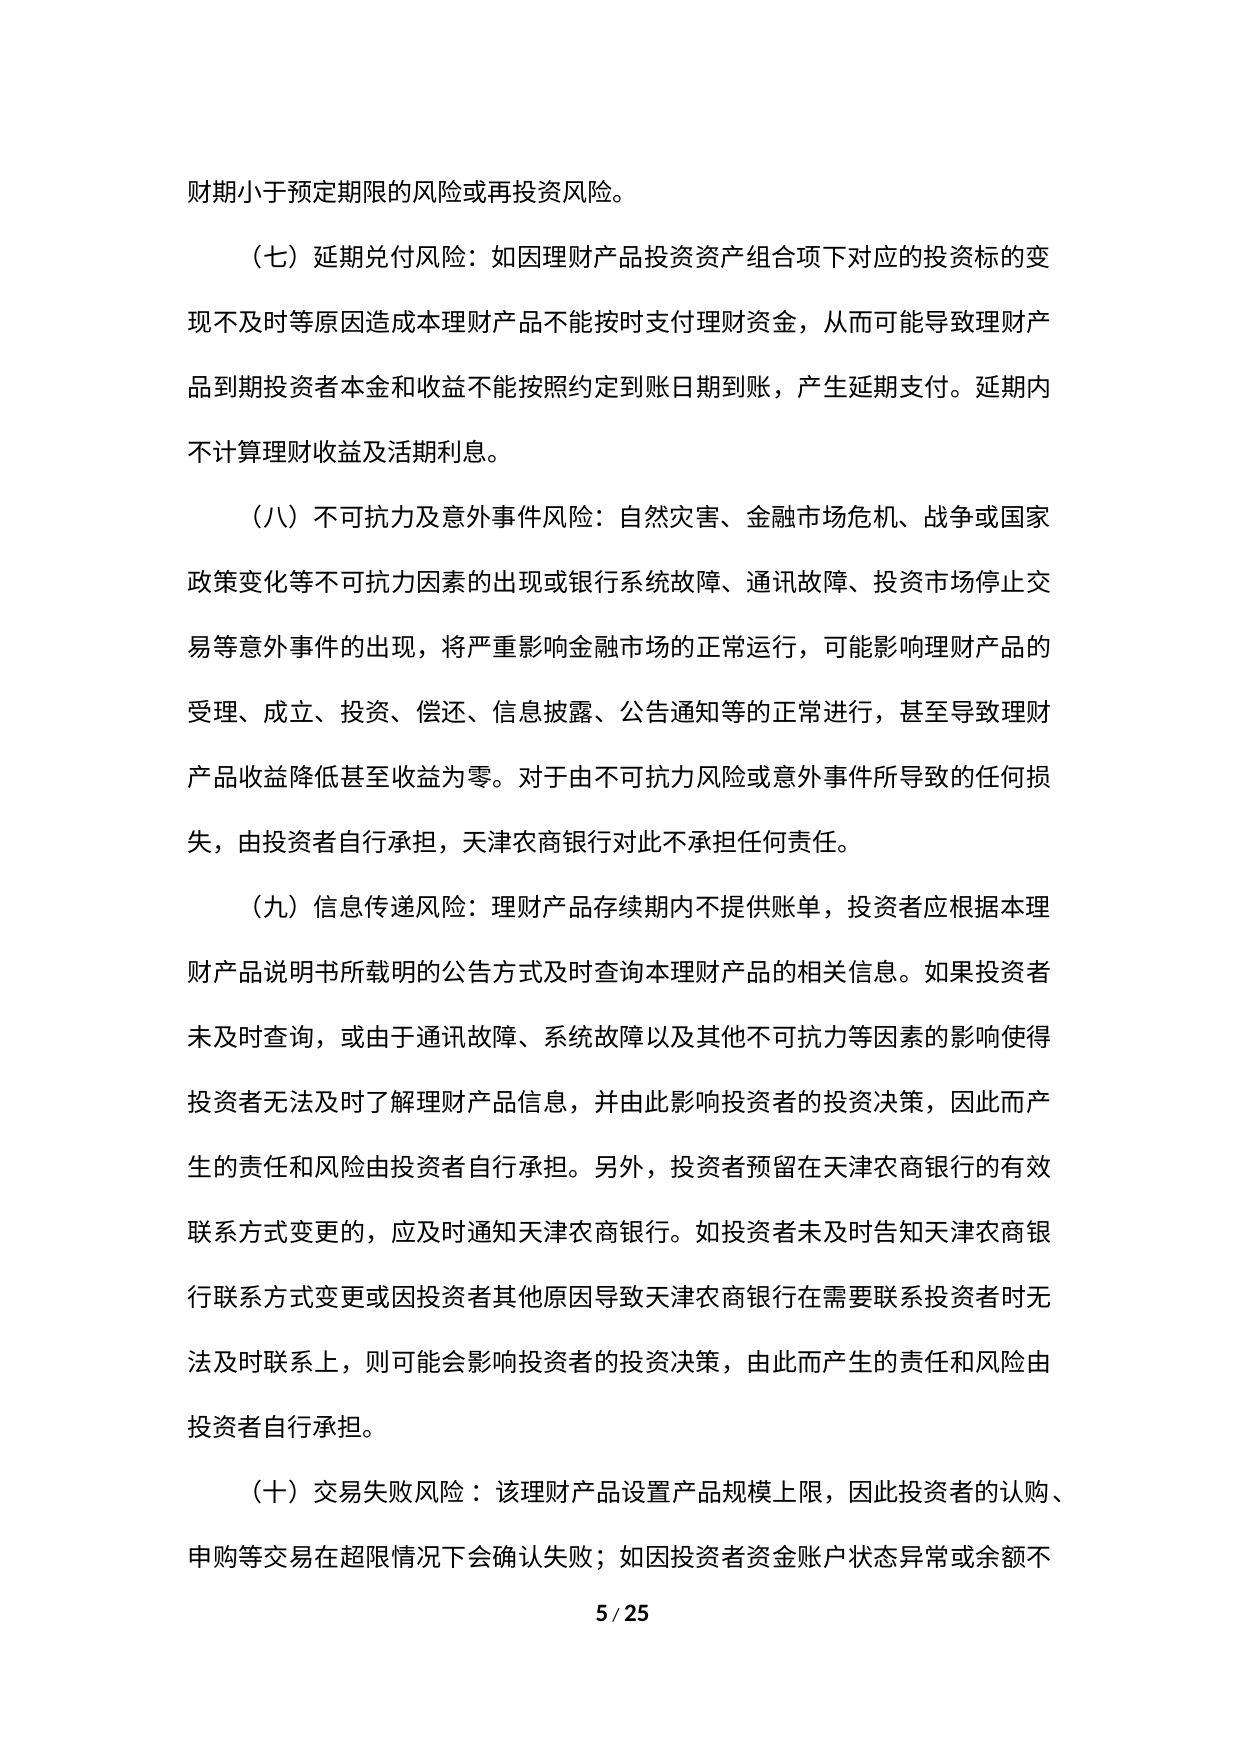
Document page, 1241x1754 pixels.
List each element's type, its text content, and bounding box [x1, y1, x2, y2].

text （九）信息传递风险：理财产品存续期内不提供账单，投资者应根据本理财产品说明书所载明的公告方式及时查询本理财产品的相关信息。如果投资者未及时查询，或由于通讯故障、系统故障以及其他不可抗力等因素的影响使得投资者无法及时了解理财产品信息，并由此影响投资者的投资决策，因此而产生的责任和风险由投资者自行承担。另外，投资者预留在天津农商银行的有效联系方式变更的，应及时通知天津农商银行。如投资者未及时告知天津农商银行联系方式变更或因投资者其他原因导致天津农商银行在需要联系投资者时无法及时联系上，则可能会影响投资者的投资决策，由此而产生的责任和风险由投资者自行承担。 [187, 873, 1053, 1458]
text （七）延期兑付风险：如因理财产品投资资产组合项下对应的投资标的变现不及时等原因造成本理财产品不能按时支付理财资金，从而可能导致理财产品到期投资者本金和收益不能按照约定到账日期到账，产生延期支付。延期内不计算理财收益及活期利息。 [187, 223, 1053, 483]
text （八）不可抗力及意外事件风险：自然灾害、金融市场危机、战争或国家政策变化等不可抗力因素的出现或银行系统故障、通讯故障、投资市场停止交易等意外事件的出现，将严重影响金融市场的正常运行，可能影响理财产品的受理、成立、投资、偿还、信息披露、公告通知等的正常进行，甚至导致理财产品收益降低甚至收益为零。对于由不可抗力风险或意外事件所导致的任何损失，由投资者自行承担，天津农商银行对此不承担任何责任。 [187, 483, 1053, 873]
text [187, 1458, 1053, 1588]
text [187, 158, 1053, 223]
